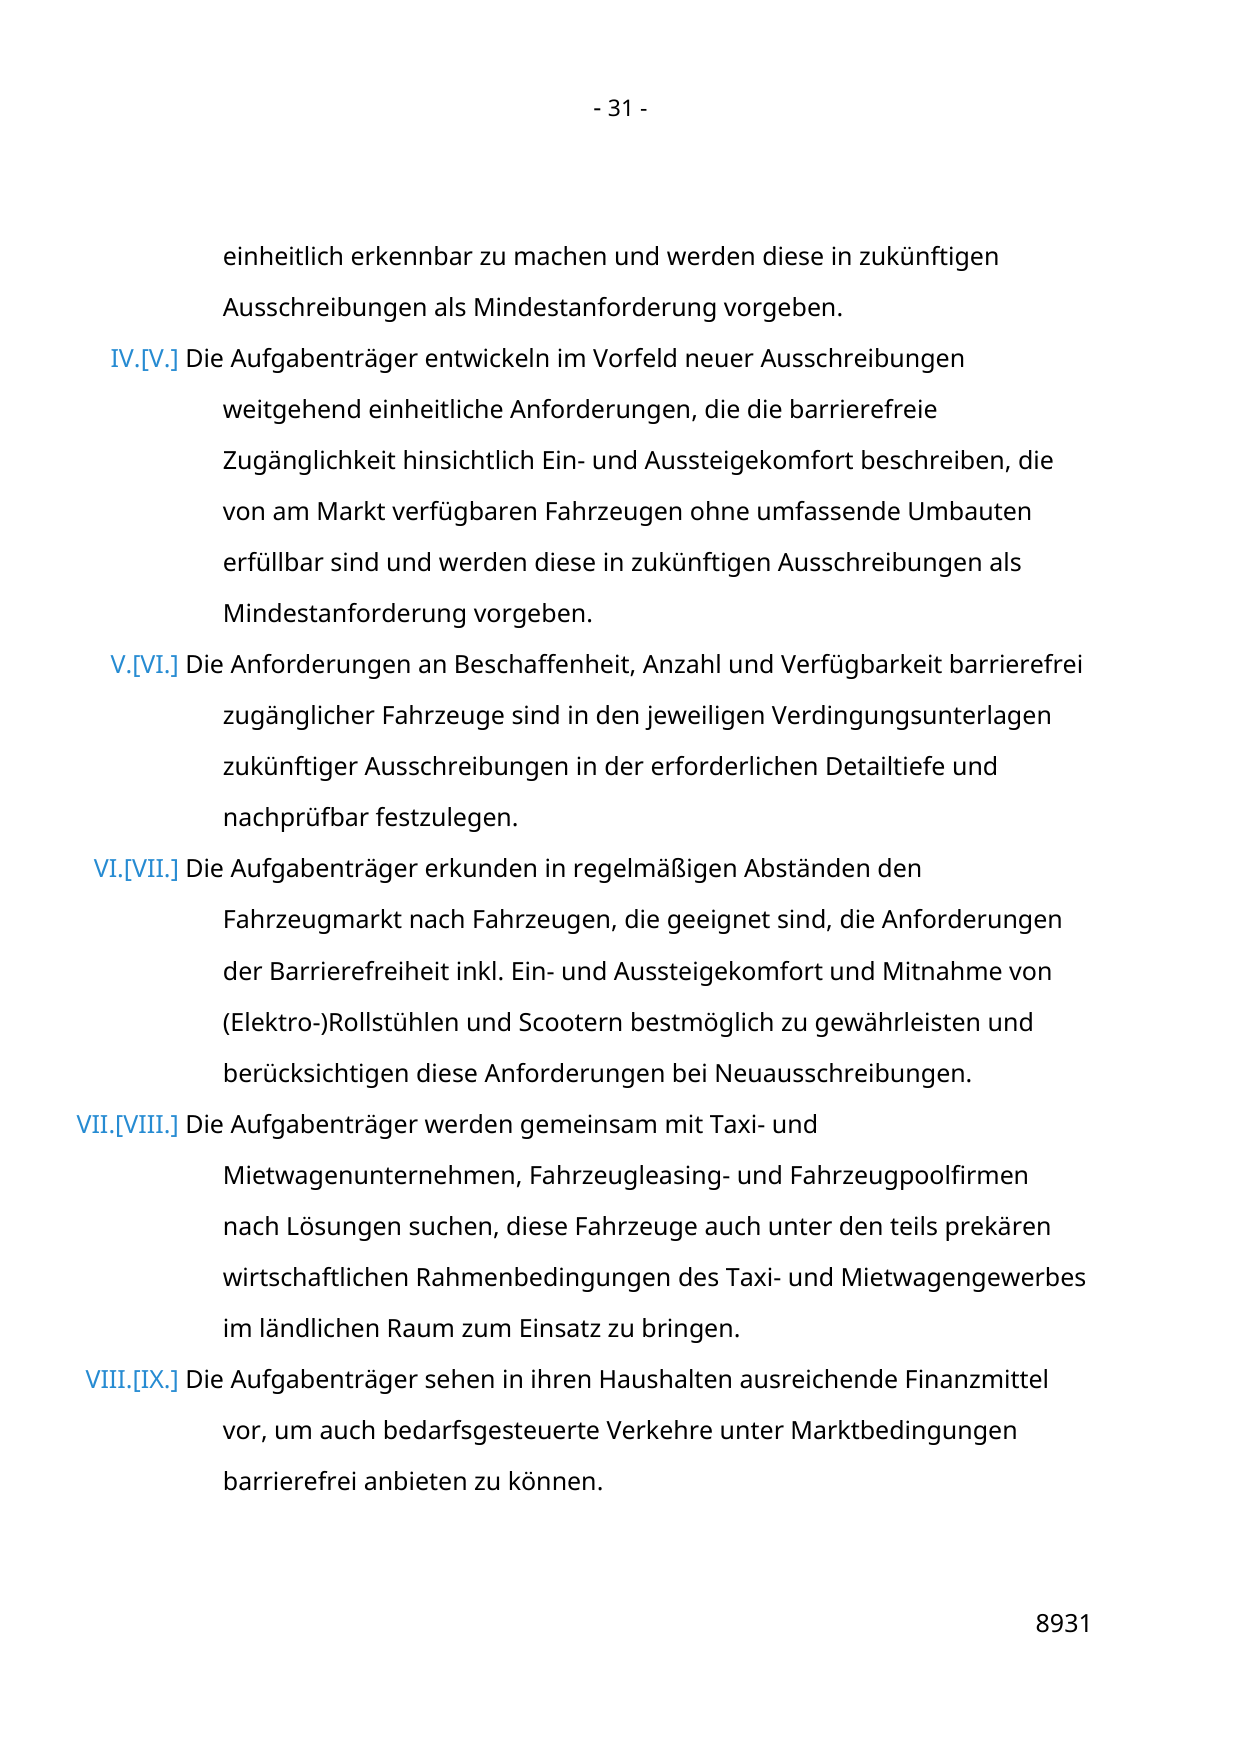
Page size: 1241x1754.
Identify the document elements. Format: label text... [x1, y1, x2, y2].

list Die Aufgabenträger erkunden in regelmäßigen Abständen den Fahrzeugmarkt nach Fahrzeugen, die geeignet sind, die Anforderungen der Barrierefreiheit inkl. Ein- und Aussteigekomfort und Mitnahme von (Elektro-)Rollstühlen und Scootern bestmöglich zu gewährleisten und berücksichtigen diese Anforderungen bei Neuausschreibungen. [185, 851, 1092, 1089]
list Die Aufgabenträger werden gemeinsam mit Taxi- und Mietwagenunternehmen, Fahrzeugleasing- und Fahrzeugpoolfirmen nach Lösungen suchen, diese Fahrzeuge auch unter den teils prekären wirtschaftlichen Rahmenbedingungen des Taxi- und Mietwagengewerbes im ländlichen Raum zum Einsatz zu bringen. [185, 1106, 1092, 1344]
list Die Anforderungen an Beschaffenheit, Anzahl und Verfügbarkeit barrierefrei zugänglicher Fahrzeuge sind in den jeweiligen Verdingungsunterlagen zukünftiger Ausschreibungen in der erforderlichen Detailtiefe und nachprüfbar festzulegen. [185, 647, 1092, 834]
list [185, 239, 1092, 324]
list Die Aufgabenträger sehen in ihren Haushalten ausreichende Finanzmittel vor, um auch bedarfsgesteuerte Verkehre unter Marktbedingungen barrierefrei anbieten zu können. [185, 1362, 1092, 1498]
list Die Aufgabenträger entwickeln im Vorfeld neuer Ausschreibungen weitgehend einheitliche Anforderungen, die die barrierefreie Zugänglichkeit hinsichtlich Ein- und Aussteigekomfort beschreiben, die von am Markt verfügbaren Fahrzeugen ohne umfassende Umbauten erfüllbar sind und werden diese in zukünftigen Ausschreibungen als Mindestanforderung vorgeben. [185, 341, 1092, 630]
